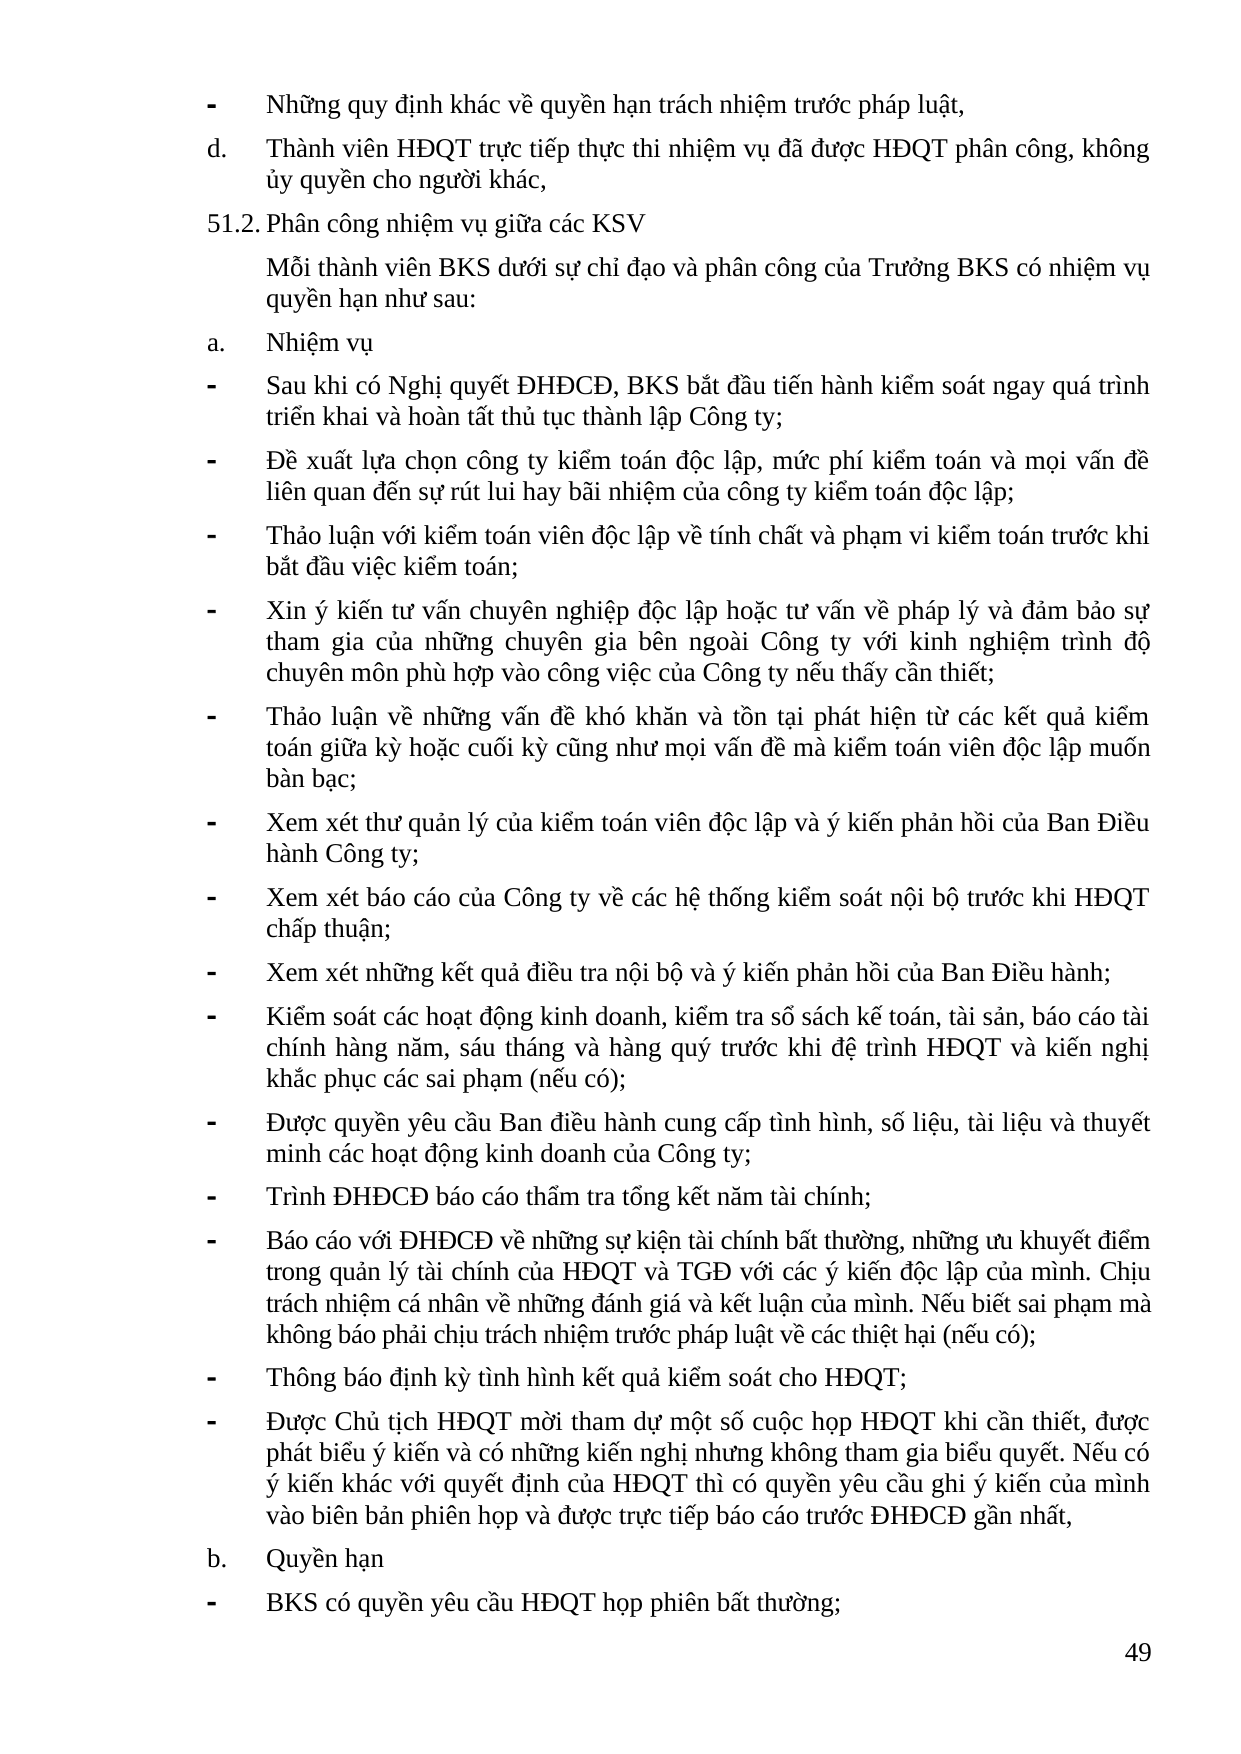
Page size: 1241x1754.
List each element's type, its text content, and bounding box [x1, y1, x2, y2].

list Nhiệm vụ [207, 326, 1152, 357]
list Mỗi thành viên BKS dưới sự chỉ đạo và phân công của Trưởng BKS có nhiệm vụ quyền hạn như sau: [266, 251, 1152, 313]
list Xem xét báo cáo của Công ty về các hệ thống kiểm soát nội bộ trước khi HĐQT chấp thuận; [207, 881, 1152, 943]
list Phân công nhiệm vụ giữa các KSV [207, 207, 1152, 238]
list Những quy định khác về quyền hạn trách nhiệm trước pháp luật, [207, 89, 1152, 120]
list Được quyền yêu cầu Ban điều hành cung cấp tình hình, số liệu, tài liệu và thuyết minh các hoạt động kinh doanh của Công ty; [207, 1106, 1152, 1168]
list Trình ĐHĐCĐ báo cáo thẩm tra tổng kết năm tài chính; [207, 1181, 1152, 1212]
list BKS có quyền yêu cầu HĐQT họp phiên bất thường; [207, 1586, 1152, 1617]
list Thảo luận với kiểm toán viên độc lập về tính chất và phạm vi kiểm toán trước khi bắt đầu việc kiểm toán; [207, 519, 1152, 581]
list Xem xét thư quản lý của kiểm toán viên độc lập và ý kiến phản hồi của Ban Điều hành Công ty; [207, 806, 1152, 868]
list Thông báo định kỳ tình hình kết quả kiểm soát cho HĐQT; [207, 1361, 1152, 1393]
list Thảo luận về những vấn đề khó khăn và tồn tại phát hiện từ các kết quả kiểm toán giữa kỳ hoặc cuối kỳ cũng như mọi vấn đề mà kiểm toán viên độc lập muốn bàn bạc; [207, 700, 1152, 793]
list Xin ý kiến tư vấn chuyên nghiệp độc lập hoặc tư vấn về pháp lý và đảm bảo sự tham gia của những chuyên gia bên ngoài Công ty với kinh nghiệm trình độ chuyên môn phù hợp vào công việc của Công ty nếu thấy cần thiết; [207, 594, 1152, 687]
list Xem xét những kết quả điều tra nội bộ và ý kiến phản hồi của Ban Điều hành; [207, 956, 1152, 987]
list Kiểm soát các hoạt động kinh doanh, kiểm tra sổ sách kế toán, tài sản, báo cáo tài chính hàng năm, sáu tháng và hàng quý trước khi đệ trình HĐQT và kiến nghị khắc phục các sai phạm (nếu có); [207, 999, 1152, 1093]
list Quyền hạn [207, 1542, 1152, 1573]
list Báo cáo với ĐHĐCĐ về những sự kiện tài chính bất thường, những ưu khuyết điểm trong quản lý tài chính của HĐQT và TGĐ với các ý kiến độc lập của mình. Chịu trách nhiệm cá nhân về những đánh giá và kết luận của mình. Nếu biết sai phạm mà không báo phải chịu trách nhiệm trước pháp luật về các thiệt hại (nếu có); [207, 1224, 1152, 1349]
list Được Chủ tịch HĐQT mời tham dự một số cuộc họp HĐQT khi cần thiết, được phát biểu ý kiến và có những kiến nghị nhưng không tham gia biểu quyết. Nếu có ý kiến khác với quyết định của HĐQT thì có quyền yêu cầu ghi ý kiến của mình vào biên bản phiên họp và được trực tiếp báo cáo trước ĐHĐCĐ gần nhất, [207, 1405, 1152, 1530]
list Đề xuất lựa chọn công ty kiểm toán độc lập, mức phí kiểm toán và mọi vấn đề liên quan đến sự rút lui hay bãi nhiệm của công ty kiểm toán độc lập; [207, 444, 1152, 507]
list Sau khi có Nghị quyết ĐHĐCĐ, BKS bắt đầu tiến hành kiểm soát ngay quá trình triển khai và hoàn tất thủ tục thành lập Công ty; [207, 369, 1152, 432]
list Thành viên HĐQT trực tiếp thực thi nhiệm vụ đã được HĐQT phân công, không ủy quyền cho người khác, [207, 132, 1152, 195]
